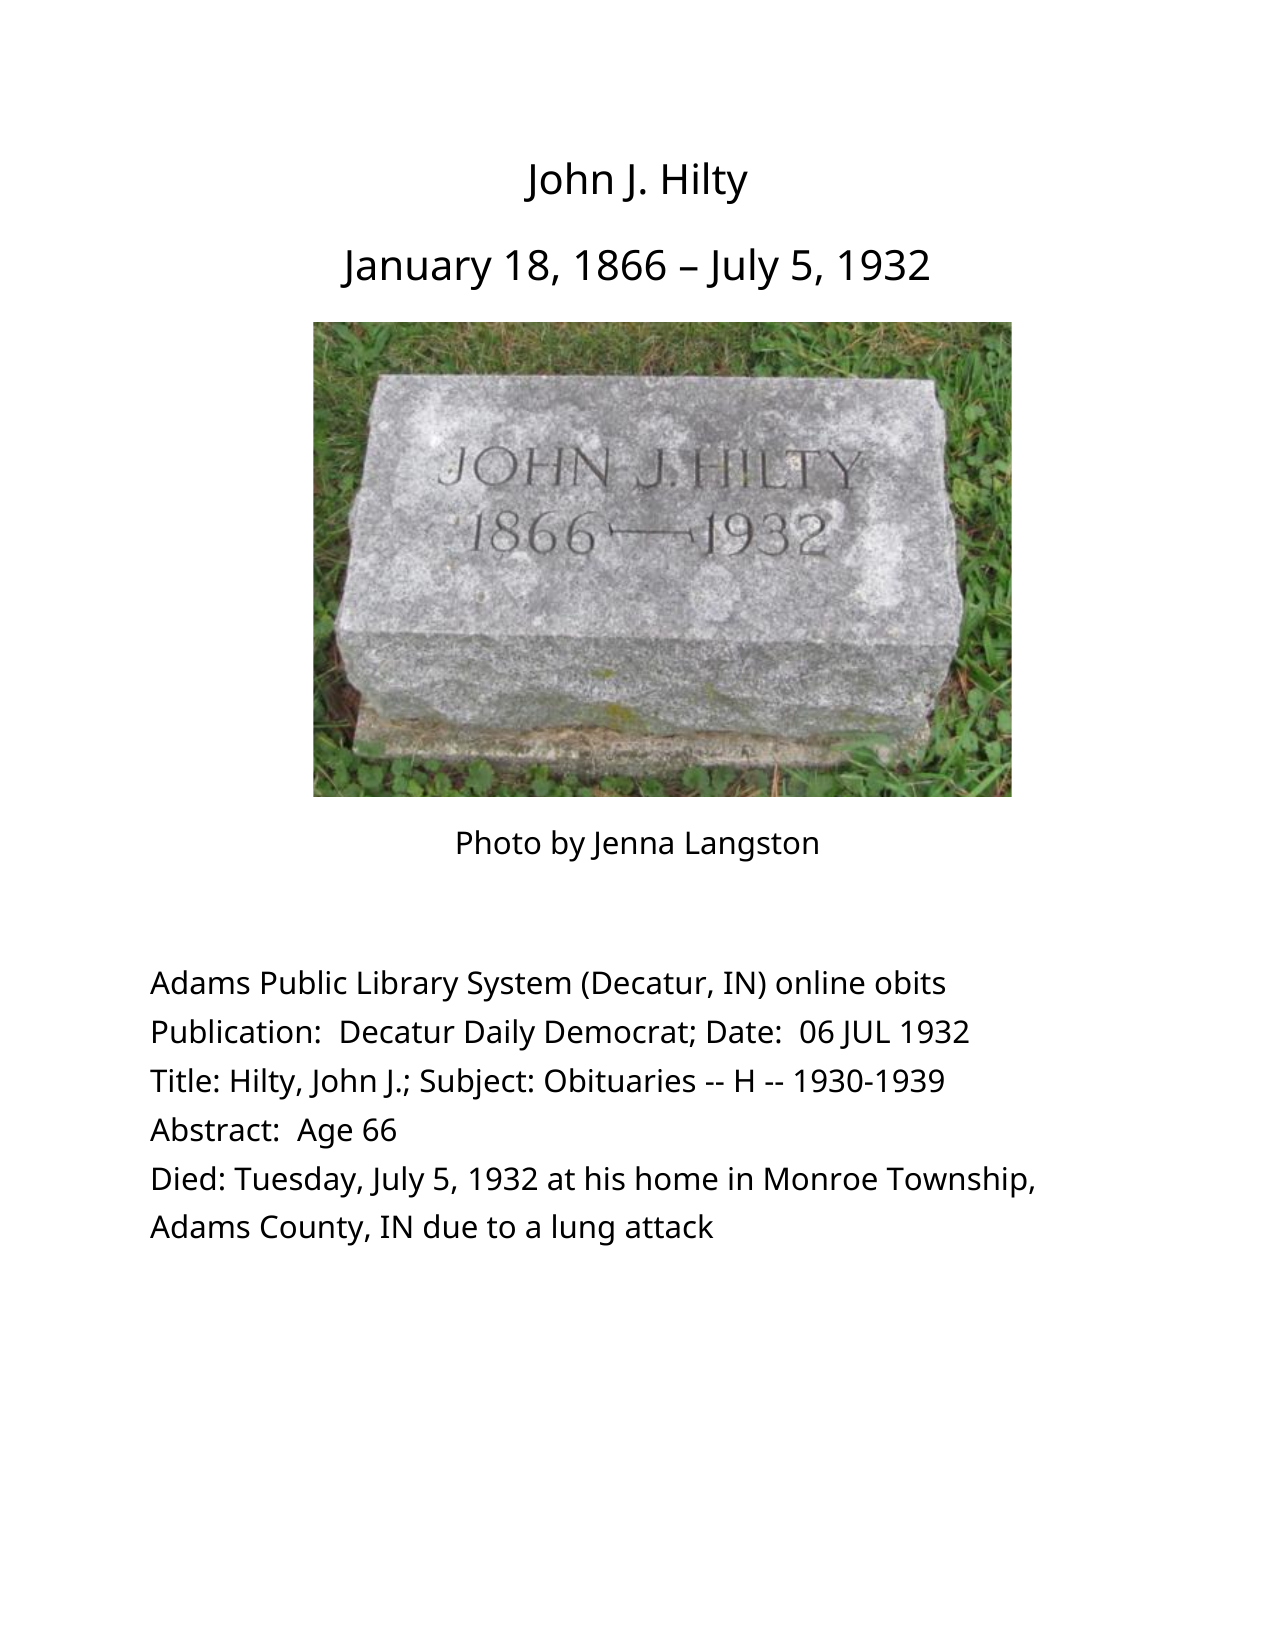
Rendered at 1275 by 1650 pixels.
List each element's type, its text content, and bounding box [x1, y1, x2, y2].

text Photo by Jenna Langston [150, 821, 1125, 864]
text John J. Hilty [150, 150, 1125, 207]
text January 18, 1866 – July 5, 1932 [150, 236, 1125, 293]
picture [313, 322, 1012, 797]
text Adams Public Library System (Decatur, IN) online obits Publication: Decatur Daily Democrat; Date: 06 JUL 1932 Title: Hilty, John J.; Subject: Obituaries -- H -- 1930-1939 Abstract: Age 66 Died: Tuesday, July 5, 1932 at his home in Monroe Township, Adams County, IN due to a lung attack [150, 961, 1125, 1248]
